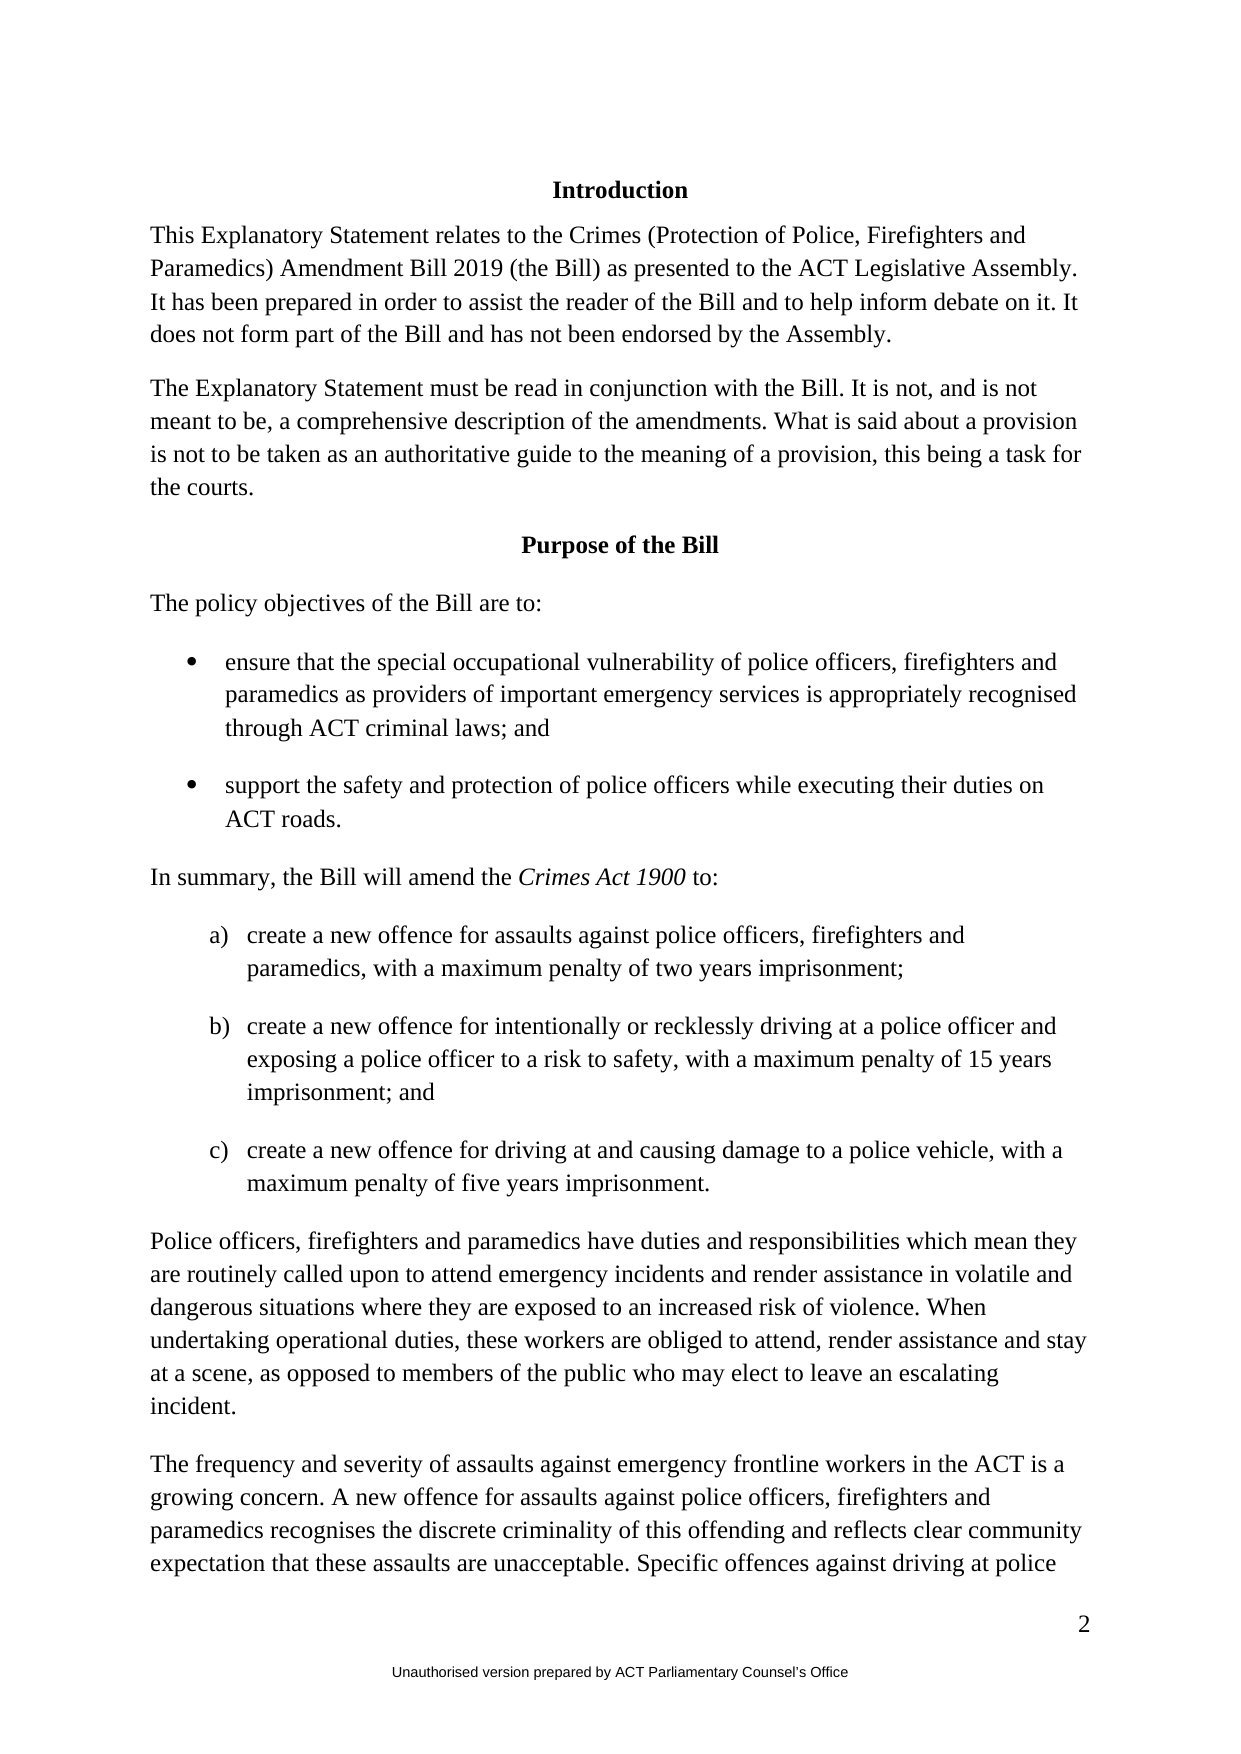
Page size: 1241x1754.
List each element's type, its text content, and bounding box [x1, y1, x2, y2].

text This Explanatory Statement relates to the Crimes (Protection of Police, Firefighters and Paramedics) Amendment Bill 2019 (the Bill) as presented to the ACT Legislative Assembly. It has been prepared in order to assist the reader of the Bill and to help inform debate on it. It does not form part of the Bill and has not been endorsed by the Assembly. [150, 221, 1090, 348]
text In summary, the Bill will amend the Crimes Act 1900 to: [150, 862, 1090, 890]
text Police officers, firefighters and paramedics have duties and responsibilities which mean they are routinely called upon to attend emergency incidents and render assistance in volatile and dangerous situations where they are exposed to an increased risk of violence. When undertaking operational duties, these workers are obliged to attend, render assistance and stay at a scene, as opposed to members of the public who may elect to leave an escalating incident. [150, 1226, 1090, 1420]
list support the safety and protection of police officers while executing their duties on ACT roads. [187, 771, 1090, 832]
subtitle Introduction [150, 175, 1090, 204]
text The policy objectives of the Bill are to: [150, 588, 1090, 617]
list create a new offence for driving at and causing damage to a police vehicle, with a maximum penalty of five years imprisonment. [209, 1135, 1090, 1197]
subtitle Purpose of the Bill [150, 531, 1090, 559]
list create a new offence for intentionally or recklessly driving at a police officer and exposing a police officer to a risk to safety, with a maximum penalty of 15 years imprisonment; and [209, 1011, 1090, 1106]
list ensure that the special occupational vulnerability of police officers, firefighters and paramedics as providers of important emergency services is appropriately recognised through ACT criminal laws; and [187, 647, 1090, 741]
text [150, 1449, 1090, 1577]
text The Explanatory Statement must be read in conjunction with the Bill. It is not, and is not meant to be, a comprehensive description of the amendments. What is said about a provision is not to be taken as an authoritative guide to the meaning of a provision, this being a task for the courts. [150, 373, 1090, 501]
list create a new offence for assaults against police officers, firefighters and paramedics, with a maximum penalty of two years imprisonment; [209, 920, 1090, 981]
